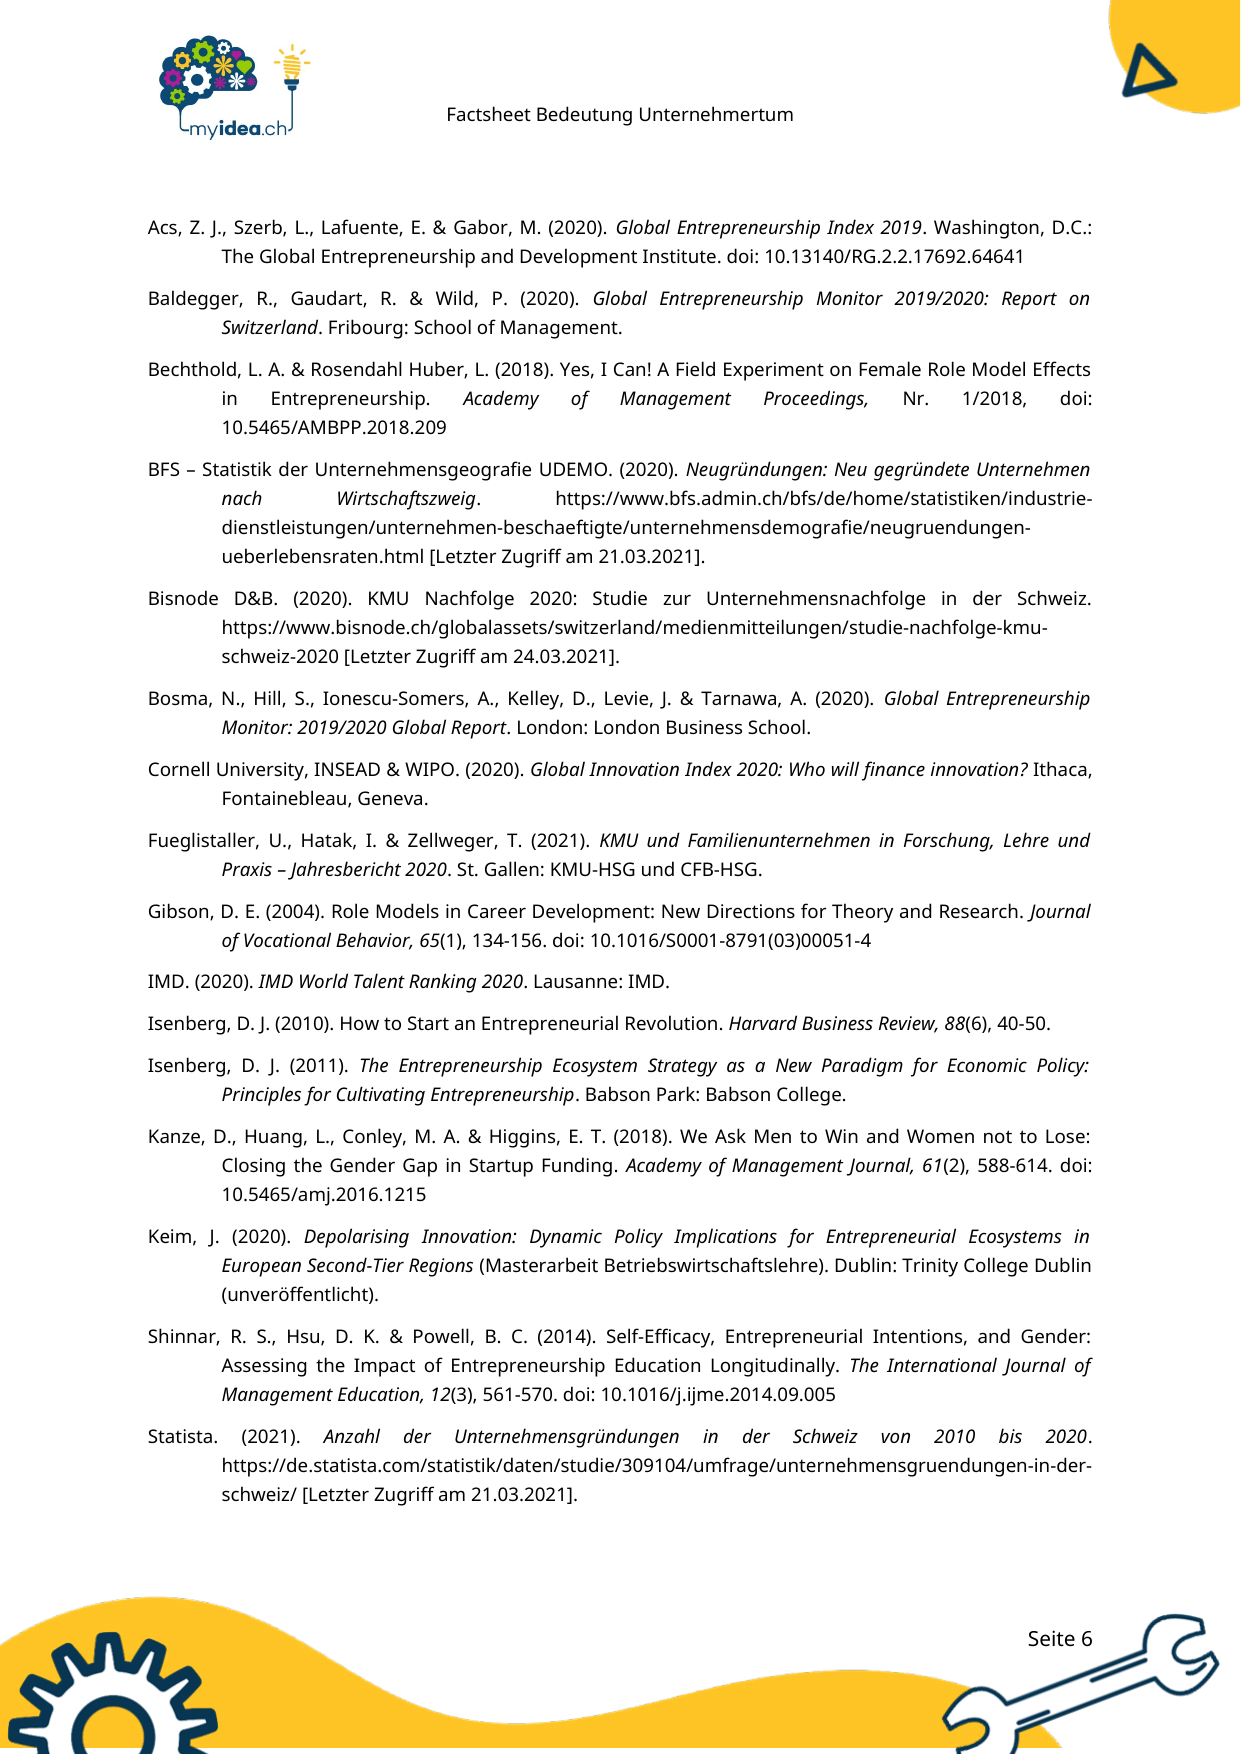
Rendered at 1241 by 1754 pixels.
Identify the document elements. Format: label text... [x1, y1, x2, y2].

text Bisnode D&B. (2020). KMU Nachfolge 2020: Studie zur Unternehmensnachfolge in der Schweiz. https://www.bisnode.ch/globalassets/switzerland/medienmitteilungen/studie-nachfolge-kmu-schweiz-2020 [Letzter Zugriff am 24.03.2021]. [148, 582, 1093, 670]
text Isenberg, D. J. (2011). The Entrepreneurship Ecosystem Strategy as a New Paradigm for Economic Policy: Principles for Cultivating Entrepreneurship. Babson Park: Babson College. [148, 1049, 1093, 1107]
text Gibson, D. E. (2004). Role Models in Career Development: New Directions for Theory and Research. Journal of Vocational Behavior, 65(1), 134-156. doi: 10.1016/S0001-8791(03)00051-4 [148, 895, 1093, 953]
text Acs, Z. J., Szerb, L., Lafuente, E. & Gabor, M. (2020). Global Entrepreneurship Index 2019. Washington, D.C.: The Global Entrepreneurship and Development Institute. doi: 10.13140/RG.2.2.17692.64641 [148, 211, 1093, 270]
text Cornell University, INSEAD & WIPO. (2020). Global Innovation Index 2020: Who will finance innovation? Ithaca, Fontainebleau, Geneva. [148, 753, 1093, 811]
text Keim, J. (2020). Depolarising Innovation: Dynamic Policy Implications for Entrepreneurial Ecosystems in European Second-Tier Regions (Masterarbeit Betriebswirtschaftslehre). Dublin: Trinity College Dublin (unveröffentlicht). [148, 1220, 1093, 1307]
text Isenberg, D. J. (2010). How to Start an Entrepreneurial Revolution. Harvard Business Review, 88(6), 40-50. [148, 1007, 1093, 1036]
text Bechthold, L. A. & Rosendahl Huber, L. (2018). Yes, I Can! A Field Experiment on Female Role Model Effects in Entrepreneurship. Academy of Management Proceedings, Nr. 1/2018, doi: 10.5465/AMBPP.2018.209 [148, 353, 1093, 441]
text IMD. (2020). IMD World Talent Ranking 2020. Lausanne: IMD. [148, 966, 1093, 995]
text Fueglistaller, U., Hatak, I. & Zellweger, T. (2021). KMU und Familienunternehmen in Forschung, Lehre und Praxis – Jahresbericht 2020. St. Gallen: KMU-HSG und CFB-HSG. [148, 824, 1093, 882]
text Statista. (2021). Anzahl der Unternehmensgründungen in der Schweiz von 2010 bis 2020. https://de.statista.com/statistik/daten/studie/309104/umfrage/unternehmensgruendungen-in-der-schweiz/ [Letzter Zugriff am 21.03.2021]. [148, 1420, 1093, 1507]
text Shinnar, R. S., Hsu, D. K. & Powell, B. C. (2014). Self-Efficacy, Entrepreneurial Intentions, and Gender: Assessing the Impact of Entrepreneurship Education Longitudinally. The International Journal of Management Education, 12(3), 561-570. doi: 10.1016/j.ijme.2014.09.005 [148, 1320, 1093, 1407]
picture [1093, 0, 1241, 130]
text Baldegger, R., Gaudart, R. & Wild, P. (2020). Global Entrepreneurship Monitor 2019/2020: Report on Switzerland. Fribourg: School of Management. [148, 282, 1093, 341]
text Kanze, D., Huang, L., Conley, M. A. & Higgins, E. T. (2018). We Ask Men to Win and Women not to Lose: Closing the Gender Gap in Startup Funding. Academy of Management Journal, 61(2), 588-614. doi: 10.5465/amj.2016.1215 [148, 1120, 1093, 1207]
text Bosma, N., Hill, S., Ionescu-Somers, A., Kelley, D., Levie, J. & Tarnawa, A. (2020). Global Entrepreneurship Monitor: 2019/2020 Global Report. London: London Business School. [148, 682, 1093, 741]
picture [0, 1580, 1241, 1754]
text BFS – Statistik der Unternehmensgeografie UDEMO. (2020). Neugründungen: Neu gegründete Unternehmen nach Wirtschaftszweig. https://www.bfs.admin.ch/bfs/de/home/statistiken/industrie-dienstleistungen/unternehmen-beschaeftigte/unternehmensdemografie/neugruendungen-ueberlebensraten.html [Letzter Zugriff am 21.03.2021]. [148, 453, 1093, 570]
picture [92, 15, 330, 214]
